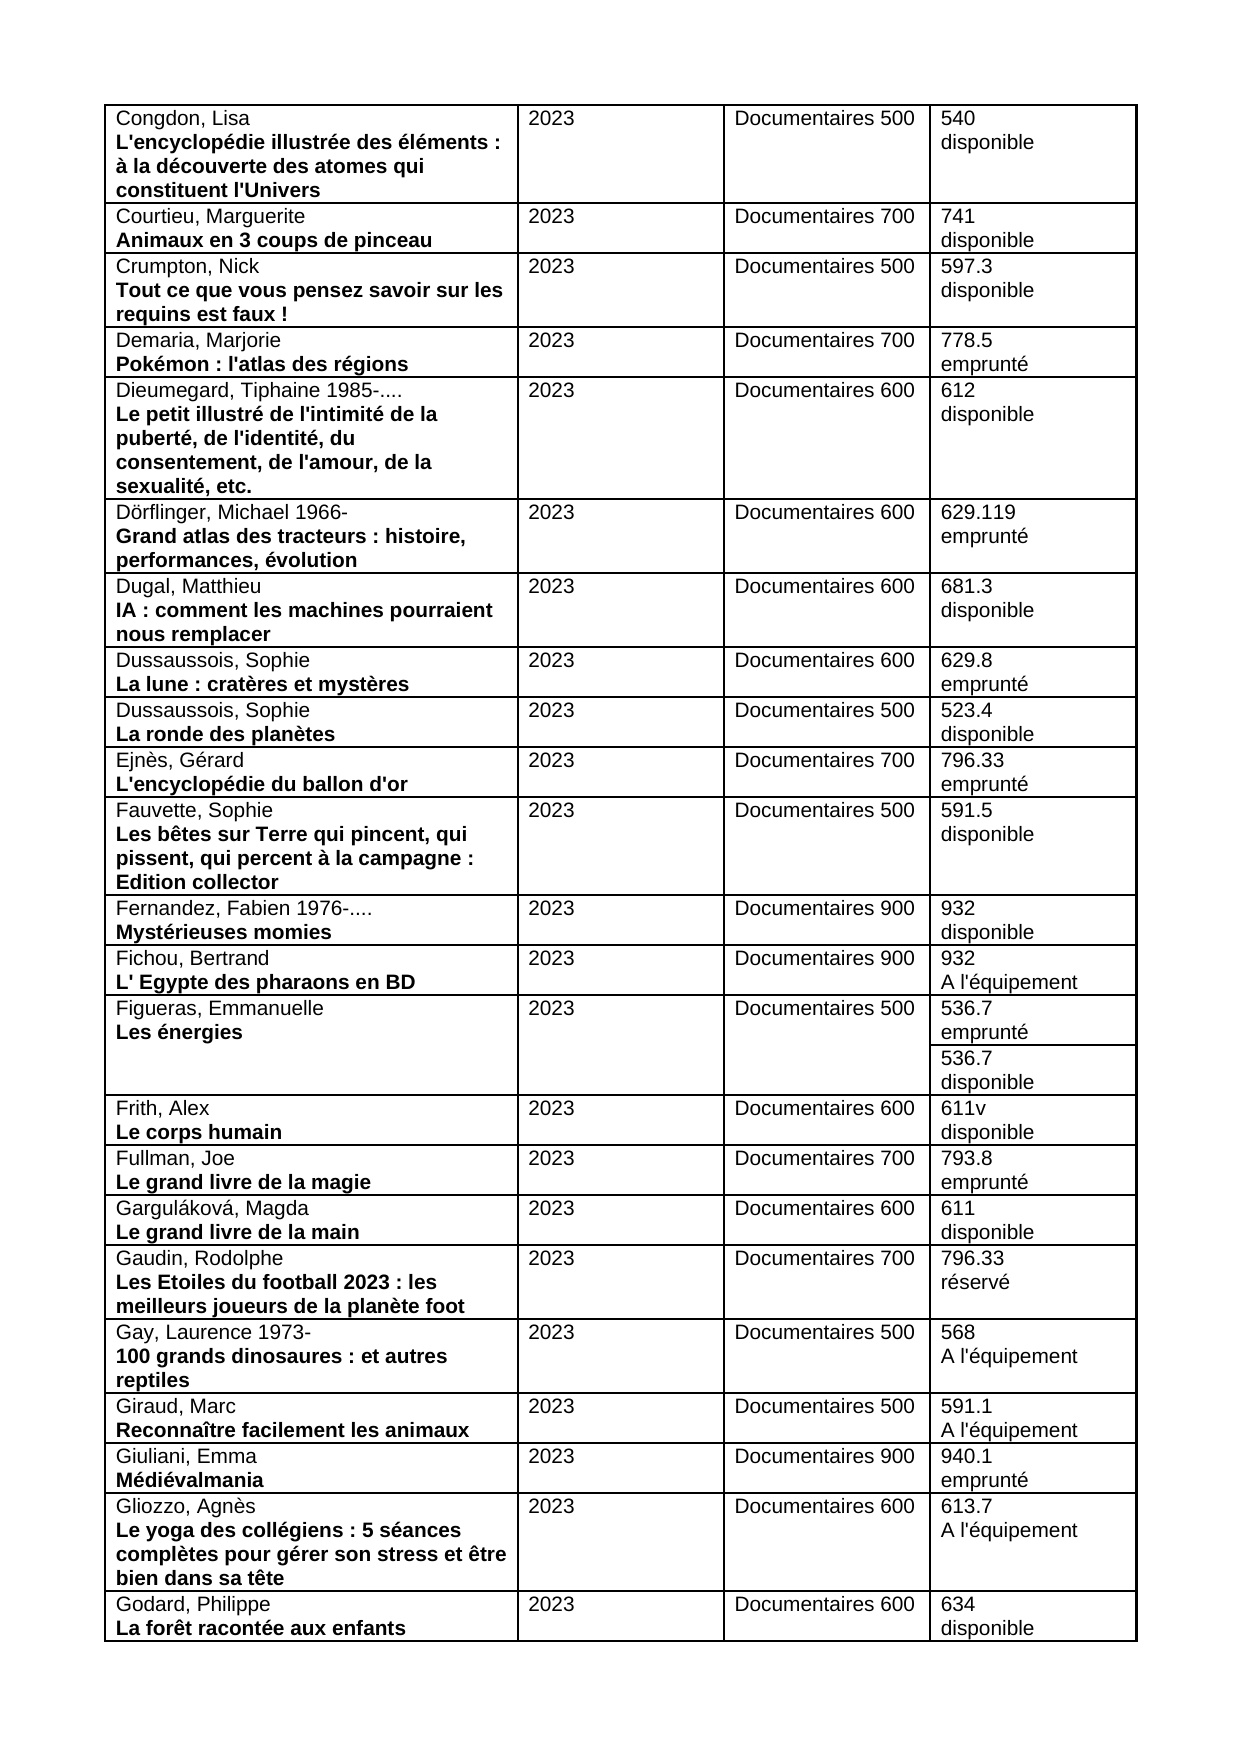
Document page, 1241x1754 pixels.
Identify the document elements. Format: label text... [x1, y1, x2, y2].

table_cell Congdon, Lisa L'encyclopédie illustrée des éléments : à la découverte des atomes qui constituent l'Univers [106, 106, 517, 202]
table_cell Giuliani, Emma Médiévalmania [106, 1444, 517, 1492]
table_cell 2023 [519, 1196, 723, 1244]
table_cell 2023 [519, 798, 723, 894]
table_cell 2023 [519, 1444, 723, 1492]
table_cell Frith, Alex Le corps humain [106, 1096, 517, 1144]
table_cell 2023 [519, 1592, 723, 1639]
table_cell 2023 [519, 946, 723, 994]
table_cell Dussaussois, Sophie La ronde des planètes [106, 698, 517, 746]
table_cell Garguláková, Magda Le grand livre de la main [106, 1196, 517, 1244]
table_cell Documentaires 600 [725, 1096, 929, 1144]
table_cell Dussaussois, Sophie La lune : cratères et mystères [106, 648, 517, 696]
table_cell Documentaires 900 [725, 1444, 929, 1492]
table_cell Godard, Philippe La forêt racontée aux enfants [106, 1592, 517, 1639]
table_cell 2023 [519, 378, 723, 498]
table_cell Documentaires 500 [725, 798, 929, 894]
table_cell 2023 [519, 1246, 723, 1318]
table_cell 2023 [519, 698, 723, 746]
table_cell Documentaires 900 [725, 946, 929, 994]
table_cell 2023 [519, 648, 723, 696]
table_cell 612 disponible [931, 378, 1135, 498]
table_cell 611v disponible [931, 1096, 1135, 1144]
table_cell 2023 [519, 1394, 723, 1442]
table_cell 2023 [519, 574, 723, 646]
table_cell Documentaires 900 [725, 896, 929, 944]
table_cell 778.5 emprunté [931, 328, 1135, 376]
table_cell 591.5 disponible [931, 798, 1135, 894]
table_cell Fernandez, Fabien 1976-.... Mystérieuses momies [106, 896, 517, 944]
table_cell Figueras, Emmanuelle Les énergies [106, 996, 517, 1094]
table_cell Documentaires 600 [725, 378, 929, 498]
table_cell Fullman, Joe Le grand livre de la magie [106, 1146, 517, 1194]
table_cell Demaria, Marjorie Pokémon : l'atlas des régions [106, 328, 517, 376]
table_cell Documentaires 600 [725, 648, 929, 696]
table_cell 540 disponible [931, 106, 1135, 202]
table_cell 629.8 emprunté [931, 648, 1135, 696]
table_cell 613.7 A l'équipement [931, 1494, 1135, 1589]
table_cell 681.3 disponible [931, 574, 1135, 646]
table_cell 2023 [519, 328, 723, 376]
table_cell Documentaires 600 [725, 1494, 929, 1589]
table_cell 634 disponible [931, 1592, 1135, 1639]
table_cell 932 A l'équipement [931, 946, 1135, 994]
table_cell Giraud, Marc Reconnaître facilement les animaux [106, 1394, 517, 1442]
table_cell Gaudin, Rodolphe Les Etoiles du football 2023 : les meilleurs joueurs de la planète foot [106, 1246, 517, 1318]
table_cell Documentaires 500 [725, 1394, 929, 1442]
table_cell 2023 [519, 896, 723, 944]
table_cell 629.119 emprunté [931, 500, 1135, 572]
table_cell Crumpton, Nick Tout ce que vous pensez savoir sur les requins est faux ! [106, 254, 517, 326]
table_cell Documentaires 600 [725, 1196, 929, 1244]
table_cell Documentaires 500 [725, 106, 929, 202]
table_cell 2023 [519, 1146, 723, 1194]
table_cell 2023 [519, 254, 723, 326]
table_cell Documentaires 700 [725, 328, 929, 376]
table_cell Documentaires 500 [725, 254, 929, 326]
table_cell 2023 [519, 500, 723, 572]
table_cell Fauvette, Sophie Les bêtes sur Terre qui pincent, qui pissent, qui percent à la campagne : Edition collector [106, 798, 517, 894]
table_cell 523.4 disponible [931, 698, 1135, 746]
table_cell 741 disponible [931, 204, 1135, 252]
table_cell 536.7 emprunté [931, 996, 1135, 1044]
table_cell Fichou, Bertrand L' Egypte des pharaons en BD [106, 946, 517, 994]
table_cell 2023 [519, 996, 723, 1094]
table_cell 536.7 disponible [931, 1046, 1135, 1094]
table_cell Dugal, Matthieu IA : comment les machines pourraient nous remplacer [106, 574, 517, 646]
table_cell 932 disponible [931, 896, 1135, 944]
table_cell 611 disponible [931, 1196, 1135, 1244]
table_cell 597.3 disponible [931, 254, 1135, 326]
table_cell Documentaires 700 [725, 748, 929, 796]
table_cell Gliozzo, Agnès Le yoga des collégiens : 5 séances complètes pour gérer son stress et être bien dans sa tête [106, 1494, 517, 1589]
table_cell Gay, Laurence 1973- 100 grands dinosaures : et autres reptiles [106, 1320, 517, 1392]
table_cell 568 A l'équipement [931, 1320, 1135, 1392]
table_cell Documentaires 600 [725, 574, 929, 646]
table_cell Documentaires 700 [725, 1246, 929, 1318]
table_cell Documentaires 500 [725, 996, 929, 1094]
table_cell Documentaires 500 [725, 698, 929, 746]
table_cell Documentaires 500 [725, 1320, 929, 1392]
table_cell Ejnès, Gérard L'encyclopédie du ballon d'or [106, 748, 517, 796]
table_cell Documentaires 700 [725, 204, 929, 252]
table_cell Courtieu, Marguerite Animaux en 3 coups de pinceau [106, 204, 517, 252]
table_cell Dörflinger, Michael 1966- Grand atlas des tracteurs : histoire, performances, évolution [106, 500, 517, 572]
table_cell 940.1 emprunté [931, 1444, 1135, 1492]
table_cell 796.33 emprunté [931, 748, 1135, 796]
table_cell 2023 [519, 748, 723, 796]
table_cell Documentaires 600 [725, 500, 929, 572]
table_cell 2023 [519, 1096, 723, 1144]
table_cell Documentaires 700 [725, 1146, 929, 1194]
table_cell 793.8 emprunté [931, 1146, 1135, 1194]
table_cell 2023 [519, 204, 723, 252]
table_cell 796.33 réservé [931, 1246, 1135, 1318]
table_cell Dieumegard, Tiphaine 1985-.... Le petit illustré de l'intimité de la puberté, de l'identité, du consentement, de l'amour, de la sexualité, etc. [106, 378, 517, 498]
table_cell Documentaires 600 [725, 1592, 929, 1639]
table_cell 591.1 A l'équipement [931, 1394, 1135, 1442]
table_cell 2023 [519, 1320, 723, 1392]
table_cell 2023 [519, 106, 723, 202]
table_cell 2023 [519, 1494, 723, 1589]
